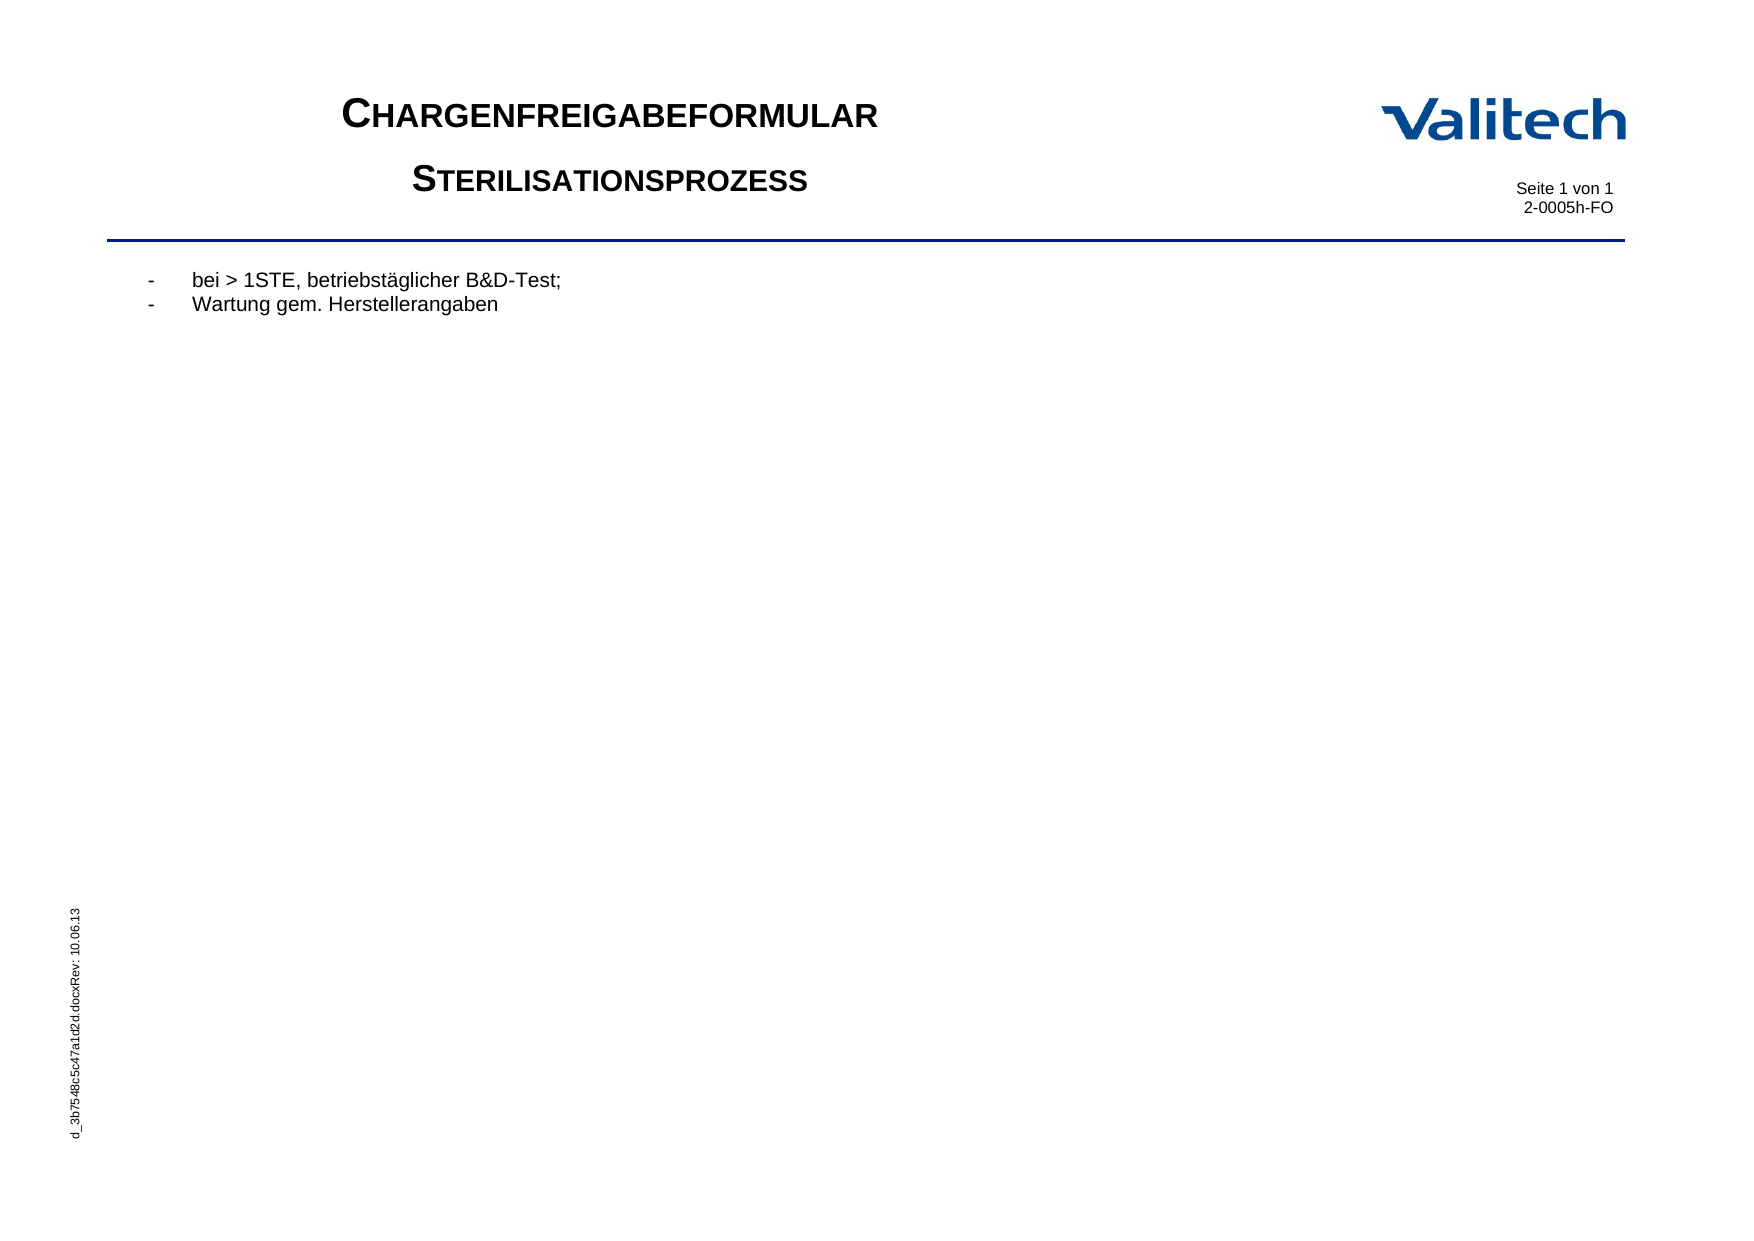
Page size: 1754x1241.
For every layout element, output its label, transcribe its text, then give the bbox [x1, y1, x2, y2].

text - bei > 1STE, betriebstäglicher B&D-Test; [118, 268, 1636, 292]
picture [1365, 90, 1641, 149]
text - Wartung gem. Herstellerangaben [118, 292, 1636, 316]
